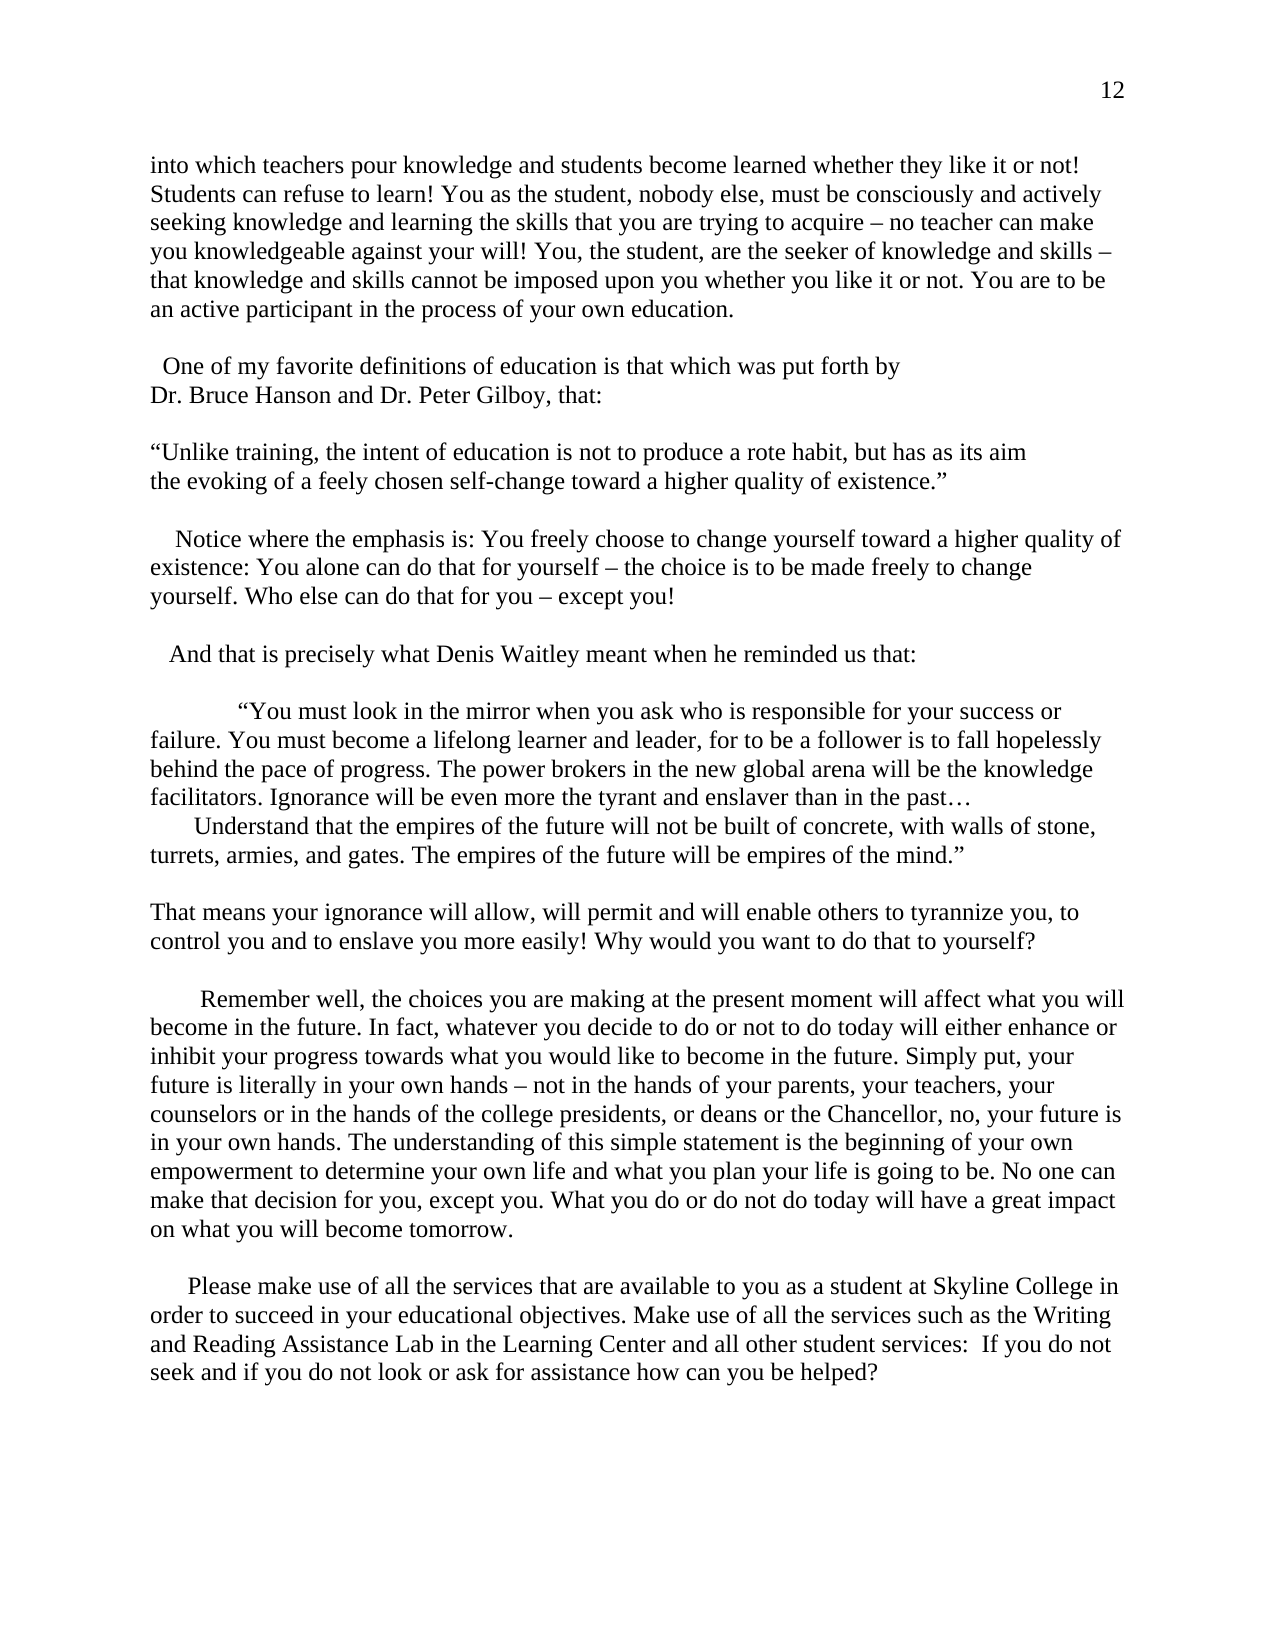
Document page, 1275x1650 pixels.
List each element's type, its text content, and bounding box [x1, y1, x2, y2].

text And that is precisely what Denis Waitley meant when he reminded us that: [150, 639, 1125, 667]
text “Unlike training, the intent of education is not to produce a rote habit, but has as its aim the evoking of a feely chosen self-change toward a higher quality of existence.” [150, 437, 1125, 495]
text That means your ignorance will allow, will permit and will enable others to tyrannize you, to control you and to enslave you more easily! Why would you want to do that to yourself? [150, 897, 1125, 955]
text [150, 150, 1125, 322]
text Notice where the emphasis is: You freely choose to change yourself toward a higher quality of existence: You alone can do that for yourself – the choice is to be made freely to change yourself. Who else can do that for you – except you! [150, 524, 1125, 610]
text “You must look in the mirror when you ask who is responsible for your success or failure. You must become a lifelong learner and leader, for to be a follower is to fall hopelessly behind the pace of progress. The power brokers in the new global arena will be the knowledge facilitators. Ignorance will be even more the tyrant and enslaver than in the past… Understand that the empires of the future will not be built of concrete, with walls of stone, turrets, armies, and gates. The empires of the future will be empires of the mind.” [150, 696, 1125, 897]
text Please make use of all the services that are available to you as a student at Skyline College in order to succeed in your educational objectives. Make use of all the services such as the Writing and Reading Assistance Lab in the Learning Center and all other student services: If you do not seek and if you do not look or ask for assistance how can you be helped? [150, 1271, 1125, 1386]
text Remember well, the choices you are making at the present moment will affect what you will become in the future. In fact, whatever you decide to do or not to do today will either enhance or inhibit your progress towards what you would like to become in the future. Simply put, your future is literally in your own hands – not in the hands of your parents, your teachers, your counselors or in the hands of the college presidents, or deans or the Chancellor, no, your future is in your own hands. The understanding of this simple statement is the beginning of your own empowerment to determine your own life and what you plan your life is going to be. No one can make that decision for you, except you. What you do or do not do today will have a great impact on what you will become tomorrow. [150, 984, 1125, 1242]
text One of my favorite definitions of education is that which was put forth by Dr. Bruce Hanson and Dr. Peter Gilboy, that: [150, 351, 1125, 409]
